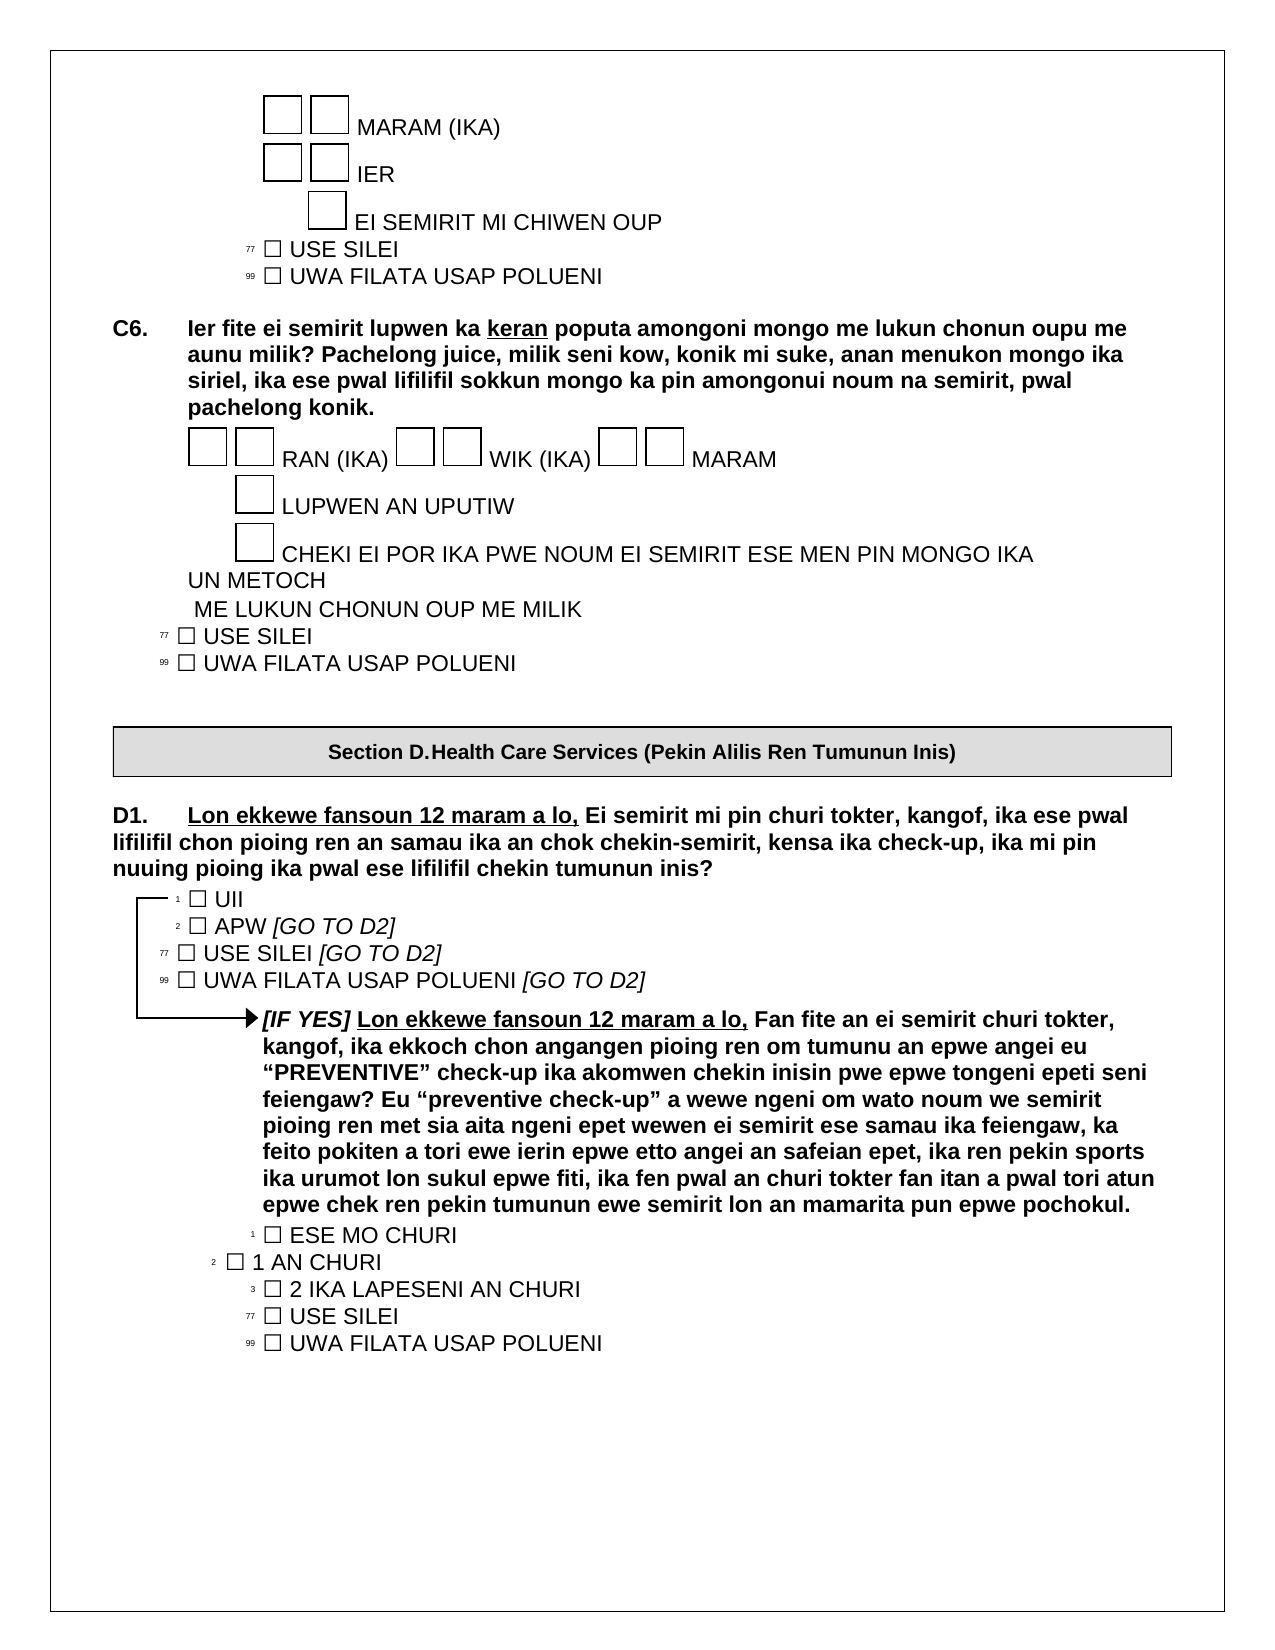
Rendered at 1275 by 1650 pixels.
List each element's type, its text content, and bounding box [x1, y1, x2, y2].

list ☐ 1 AN CHURI [150, 1251, 1162, 1276]
list ☐ ESE MO CHURI [255, 1223, 1162, 1248]
text ME LUKUN CHONUN OUP ME MILIK [187, 596, 1162, 622]
text LUPWEN AN UPUTIW [187, 474, 1162, 520]
list ☐ UWA FILATA USAP POLUENI [169, 651, 1162, 676]
list ☐ USE SILEI [255, 1305, 1162, 1330]
list ☐ USE SILEI [GO TO D2] [169, 942, 1162, 967]
text ☐ APW [GO TO D2] [180, 915, 1162, 940]
text ☐ 2 IKA LAPESENI AN CHURI [255, 1278, 1162, 1303]
subtitle Health Care Services (Pekin Alilis Ren Tumunun Inis) [114, 728, 1171, 776]
list ☐ UII [180, 888, 1162, 913]
list ☐ UWA FILATA USAP POLUENI [GO TO D2] [169, 969, 1162, 994]
text [IF YES] Lon ekkewe fansoun 12 maram a lo, Fan fite an ei semirit churi tokter, kangof, ika ekkoch chon angangen pioing ren om tumunu an epwe angei eu “PREVENTIVE” check-up ika akomwen chekin inisin pwe epwe tongeni epeti seni feiengaw? Eu “preventive check-up” a wewe ngeni om wato noum we semirit pioing ren met sia aita ngeni epet wewen ei semirit ese samau ika feiengaw, ka feito pokiten a tori ewe ierin epwe etto angei an safeian epet, ika ren pekin sports ika urumot lon sukul epwe fiti, ika fen pwal an churi tokter fan itan a pwal tori atun epwe chek ren pekin tumunun ewe semirit lon an mamarita pun epwe pochokul. [262, 1006, 1162, 1217]
list D1. Lon ekkewe fansoun 12 maram a lo, Ei semirit mi pin churi tokter, kangof, ika ese pwal lifilifil chon pioing ren an samau ika an chok chekin-semirit, kensa ika check-up, ika mi pin nuuing pioing ika pwal ese lifilifil chekin tumunun inis? [112, 802, 1162, 881]
text IER [262, 142, 1162, 188]
text EI SEMIRIT MI CHIWEN OUP [262, 190, 1162, 236]
list ☐ USE SILEI [169, 624, 1162, 649]
list C6. Ier fite ei semirit lupwen ka keran poputa amongoni mongo me lukun chonun oupu me aunu milik? Pachelong juice, milik seni kow, konik mi suke, anan menukon mongo ika siriel, ika ese pwal lifilifil sokkun mongo ka pin amongonui noum na semirit, pwal pachelong konik. [112, 315, 1162, 420]
text MARAM (IKA) [262, 94, 1162, 140]
list ☐ UWA FILATA USAP POLUENI [255, 1332, 1162, 1357]
text RAN (IKA) WIK (IKA) MARAM [187, 426, 1162, 472]
list ☐ UWA FILATA USAP POLUENI [255, 265, 1162, 290]
list ☐ USE SILEI [255, 238, 1162, 263]
text CHEKI EI POR IKA PWE NOUM EI SEMIRIT ESE MEN PIN MONGO IKA UN METOCH [187, 522, 1162, 594]
